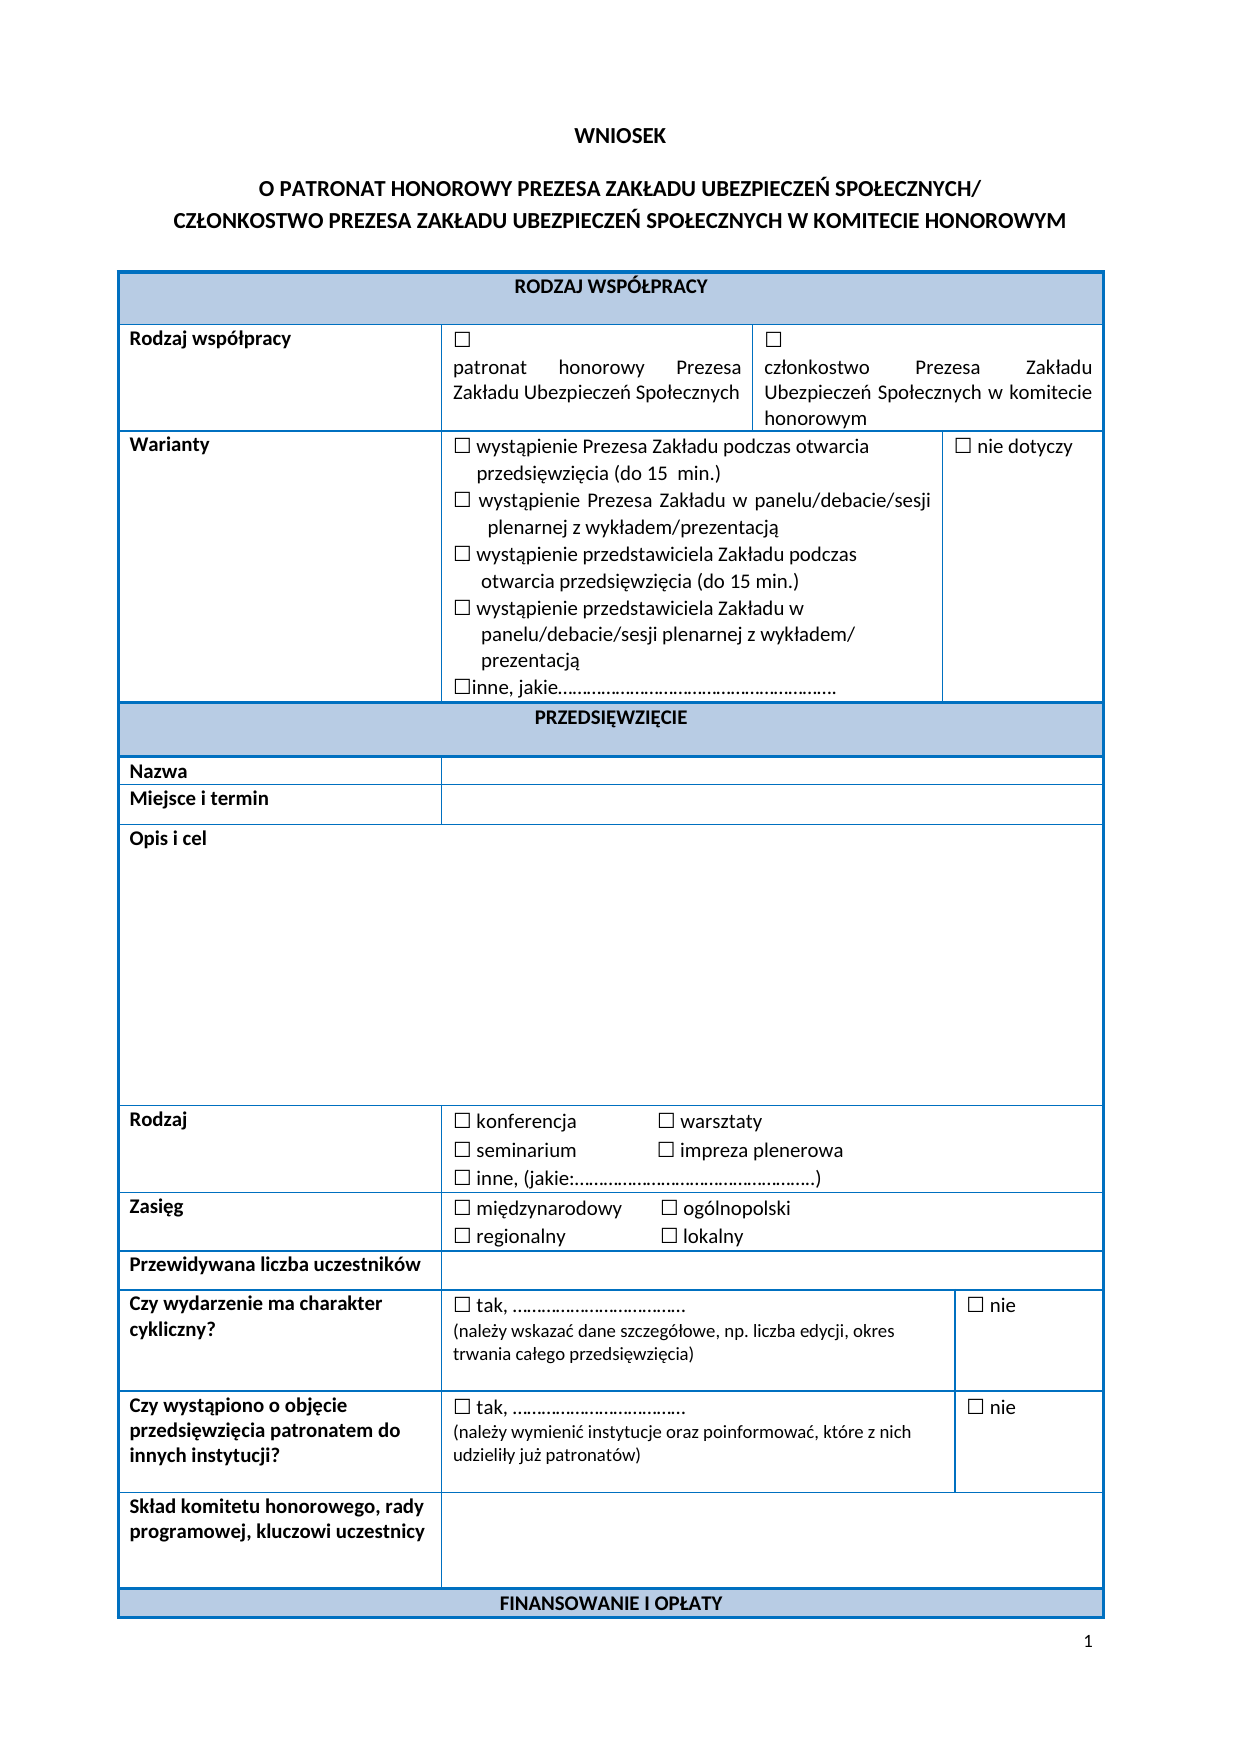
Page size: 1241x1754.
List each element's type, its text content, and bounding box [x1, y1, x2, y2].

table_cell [120, 1590, 1102, 1616]
table_cell międzynarodowy ogólnopolski regionalny lokalny [442, 1193, 1102, 1250]
table_cell nie [956, 1392, 1102, 1491]
table_cell tak, ……………………………… (należy wymienić instytucje oraz poinformować, które z nich udzieliły już patronatów) [442, 1392, 954, 1491]
table_cell Skład komitetu honorowego, rady programowej, kluczowi uczestnicy [120, 1493, 441, 1587]
text WNIOSEK [148, 121, 1092, 149]
text O PATRONAT HONOROWY PREZESA ZAKŁADU UBEZPIECZEŃ SPOŁECZNYCH/ [148, 174, 1092, 202]
table_cell [442, 1252, 1102, 1289]
text CZŁONKOSTWO PREZESA ZAKŁADU UBEZPIECZEŃ SPOŁECZNYCH W KOMITECIE HONOROWYM [148, 206, 1092, 234]
table_cell Rodzaj współpracy [120, 325, 441, 430]
table_cell [442, 1493, 1102, 1587]
table_cell [442, 758, 1102, 783]
table_cell patronat honorowy Prezesa Zakładu Ubezpieczeń Społecznych [442, 325, 752, 430]
table_cell konferencja warsztaty seminarium impreza plenerowa inne, (jakie:…………………………………………..) [442, 1106, 1102, 1192]
table_cell Przewidywana liczba uczestników [120, 1252, 441, 1289]
table_cell nie dotyczy [943, 432, 1102, 701]
table_cell nie [956, 1291, 1102, 1390]
table_cell Opis i cel [120, 825, 1102, 1105]
table_cell Czy wydarzenie ma charakter cykliczny? [120, 1291, 441, 1390]
table_cell Rodzaj [120, 1106, 441, 1192]
table_cell Zasięg [120, 1193, 441, 1250]
table_cell Warianty [120, 432, 441, 701]
table_cell Nazwa [120, 758, 441, 783]
table_cell tak, ……………………………… (należy wskazać dane szczegółowe, np. liczba edycji, okres trwania całego przedsięwzięcia) [442, 1291, 954, 1390]
table_cell [442, 785, 1102, 823]
table_header RODZAJ WSPÓŁPRACY [120, 274, 1102, 324]
table_cell Czy wystąpiono o objęcie przedsięwzięcia patronatem do innych instytucji? [120, 1392, 441, 1491]
table_cell PRZEDSIĘWZIĘCIE [120, 704, 1102, 755]
table_cell członkostwo Prezesa Zakładu Ubezpieczeń Społecznych w komitecie honorowym [753, 325, 1102, 430]
table_cell wystąpienie Prezesa Zakładu podczas otwarcia przedsięwzięcia (do 15 min.) wystąpienie Prezesa Zakładu w panelu/debacie/sesji plenarnej z wykładem/prezentacją wystąpienie przedstawiciela Zakładu podczas otwarcia przedsięwzięcia (do 15 min.) wystąpienie przedstawiciela Zakładu w panelu/debacie/sesji plenarnej z wykładem/ prezentacją inne, jakie…………………………………………………. [442, 432, 942, 701]
table_cell Miejsce i termin [120, 785, 441, 823]
